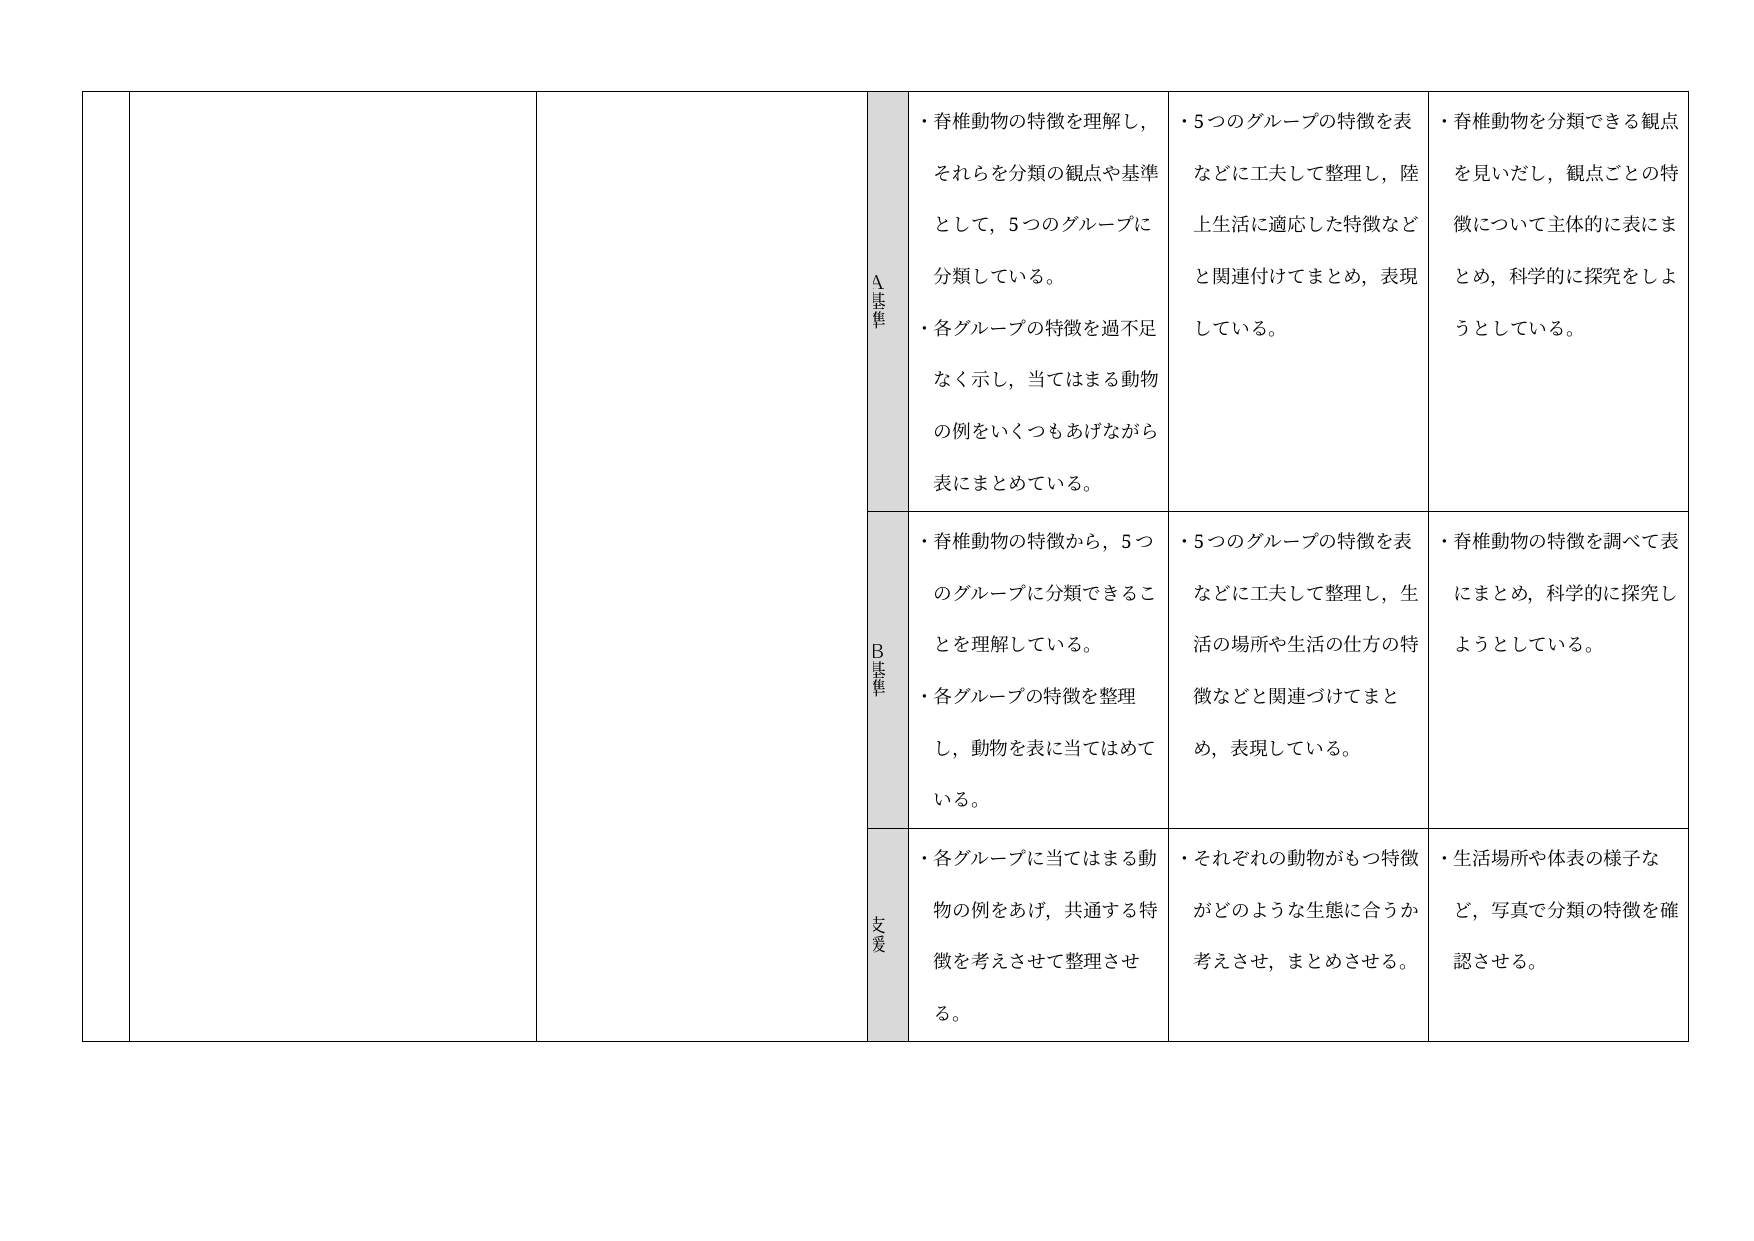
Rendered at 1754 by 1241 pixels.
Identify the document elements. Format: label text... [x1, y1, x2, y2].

table_cell ・5つのグループの特徴を表などに工夫して整理し，陸上生活に適応した特徴などと関連付けてまとめ，表現している。 [1169, 92, 1428, 511]
table_cell ・脊椎動物を分類できる観点を見いだし，観点ごとの特徴について主体的に表にまとめ，科学的に探究をしようとしている。 [1429, 92, 1688, 511]
table_cell Ａ基準 [868, 92, 908, 511]
table_cell ・脊椎動物の特徴を理解し，それらを分類の観点や基準として，5つのグループに分類している。 ・各グループの特徴を過不足なく示し，当てはまる動物の例をいくつもあげながら表にまとめている。 [909, 92, 1168, 511]
table_cell Ｂ基準 [868, 512, 908, 828]
table_cell ・脊椎動物の特徴を調べて表にまとめ，科学的に探究しようとしている。 [1429, 512, 1688, 828]
table_cell ・それぞれの動物がもつ特徴がどのような生態に合うか考えさせ，まとめさせる。 [1169, 829, 1428, 1041]
table_cell ・各グループに当てはまる動物の例をあげ，共通する特徴を考えさせて整理させる。 [909, 829, 1168, 1041]
table_cell ・生活場所や体表の様子など，写真で分類の特徴を確認させる。 [1429, 829, 1688, 1041]
table_cell ・5つのグループの特徴を表などに工夫して整理し，生活の場所や生活の仕方の特徴などと関連づけてまとめ，表現している。 [1169, 512, 1428, 828]
table_cell ・脊椎動物の特徴から，5つのグループに分類できることを理解している。 ・各グループの特徴を整理し，動物を表に当てはめている。 [909, 512, 1168, 828]
table_cell 支援 [868, 829, 908, 1041]
